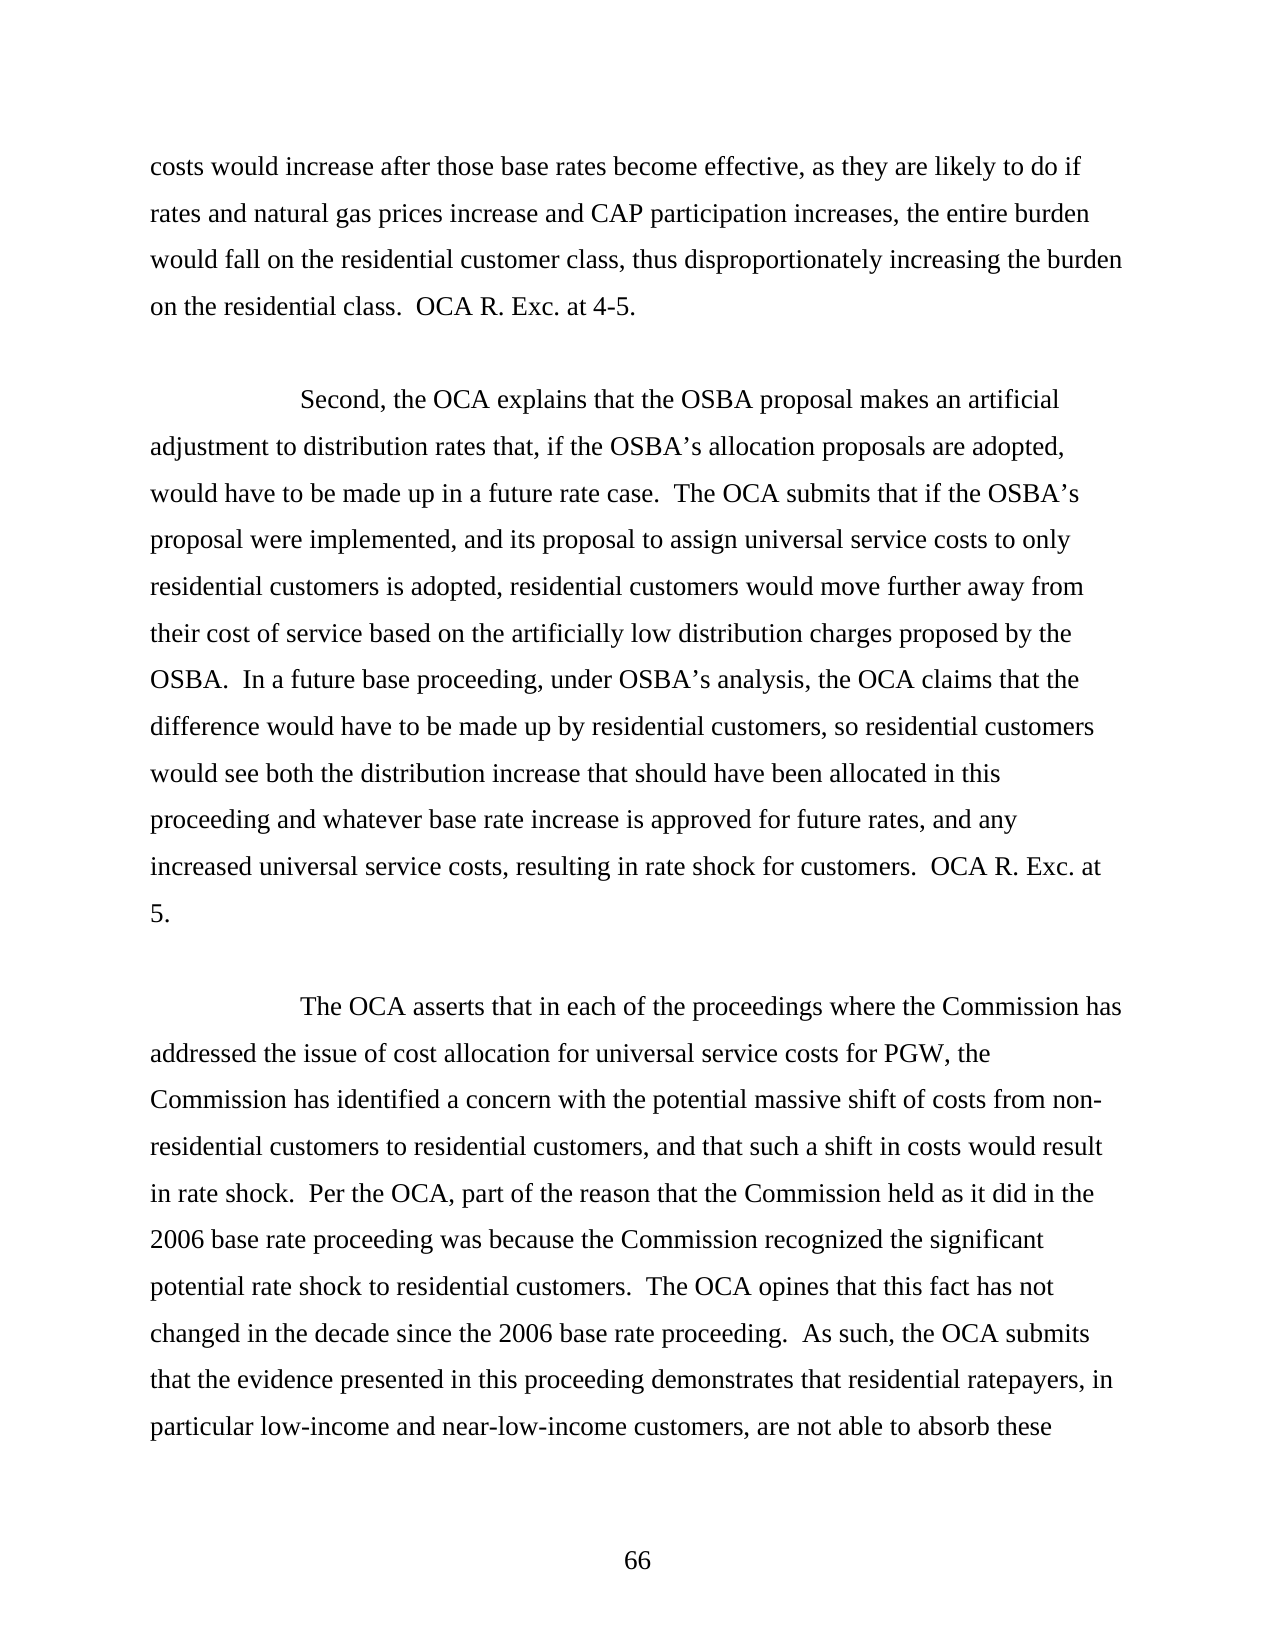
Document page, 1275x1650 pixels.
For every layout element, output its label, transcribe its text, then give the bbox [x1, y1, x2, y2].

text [150, 990, 1125, 1441]
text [150, 150, 1125, 321]
text Second, the OCA explains that the OSBA proposal makes an artificial adjustment to distribution rates that, if the OSBA’s allocation proposals are adopted, would have to be made up in a future rate case. The OCA submits that if the OSBA’s proposal were implemented, and its proposal to assign universal service costs to only residential customers is adopted, residential customers would move further away from their cost of service based on the artificially low distribution charges proposed by the OSBA. In a future base proceeding, under OSBA’s analysis, the OCA claims that the difference would have to be made up by residential customers, so residential customers would see both the distribution increase that should have been allocated in this proceeding and whatever base rate increase is approved for future rates, and any increased universal service costs, resulting in rate shock for customers. OCA R. Exc. at 5. [150, 383, 1125, 928]
